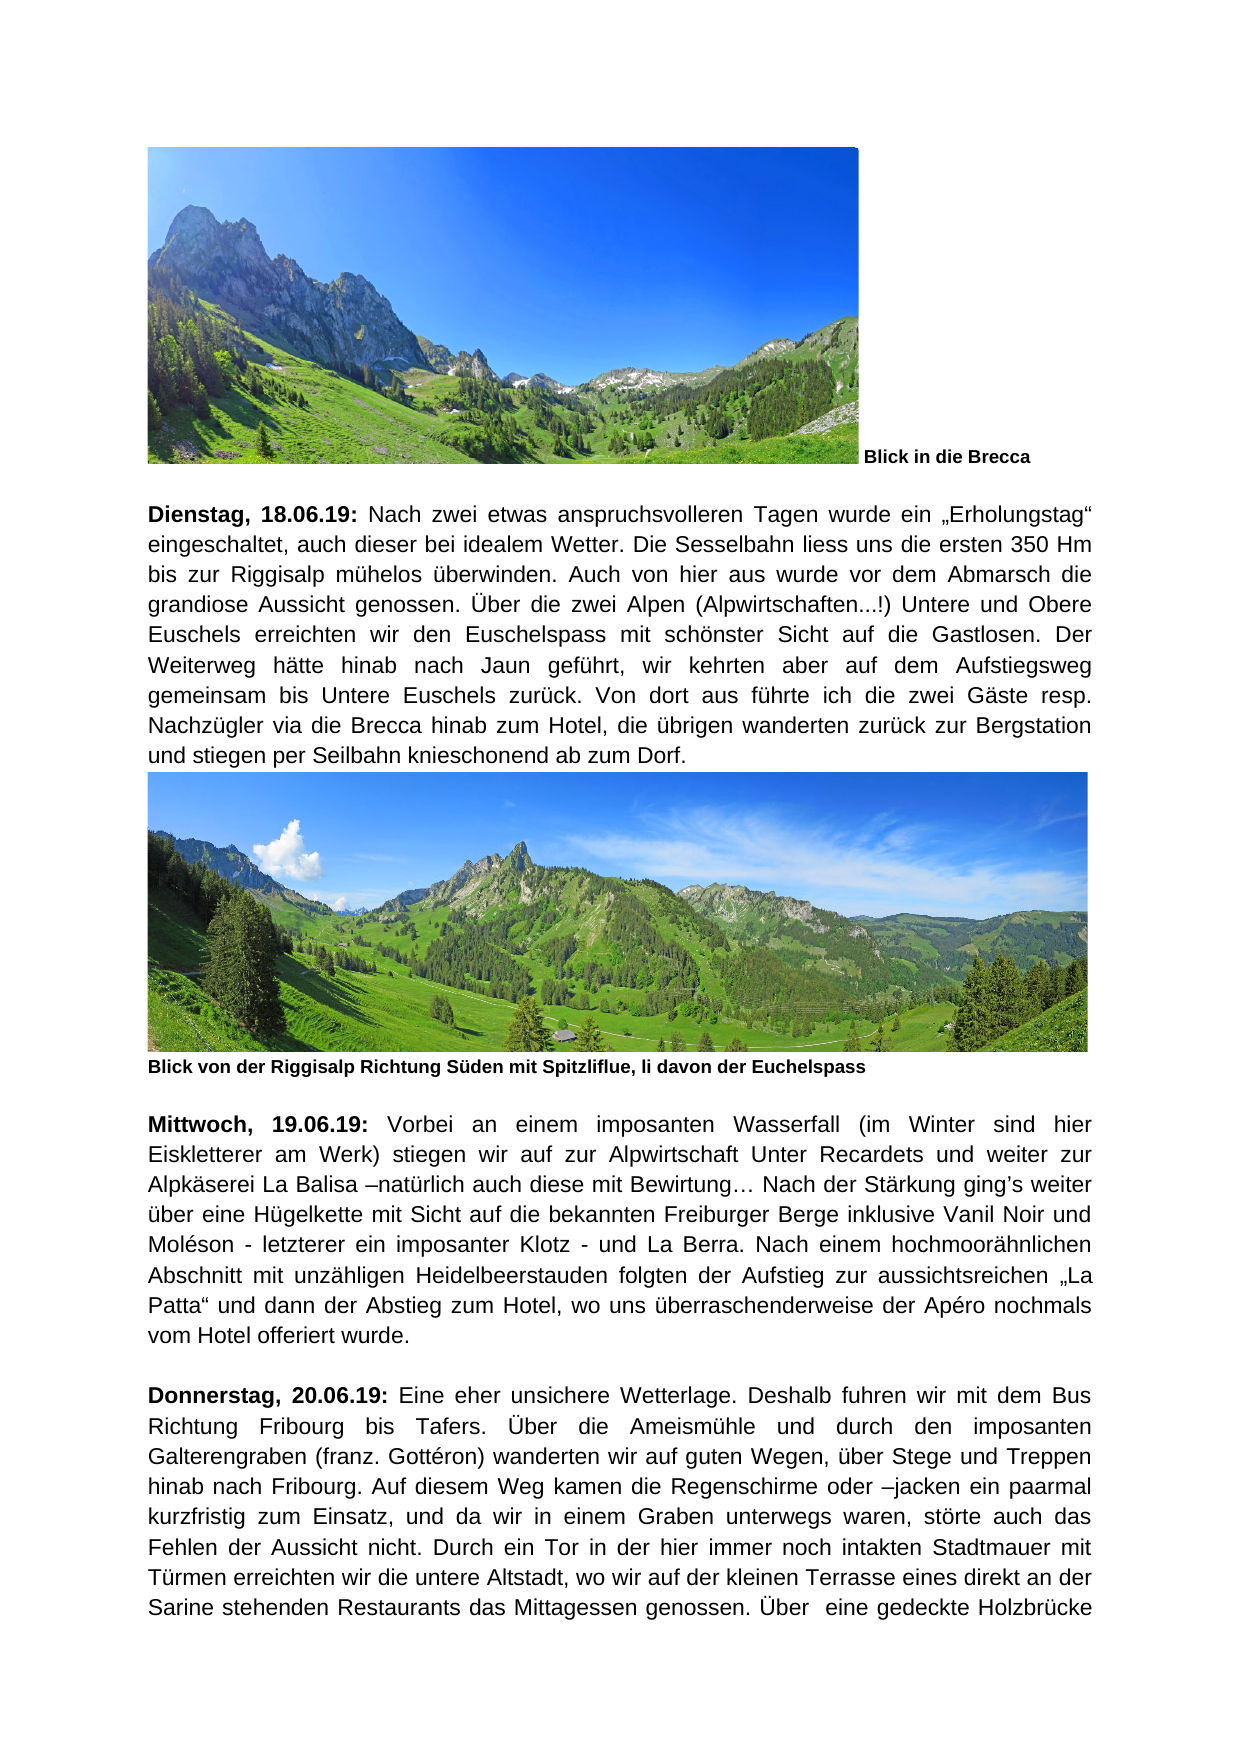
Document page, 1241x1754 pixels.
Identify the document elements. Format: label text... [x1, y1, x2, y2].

picture [147, 147, 859, 464]
text Dienstag, 18.06.19: Nach zwei etwas anspruchsvolleren Tagen wurde ein „Erholungstag“ eingeschaltet, auch dieser bei idealem Wetter. Die Sesselbahn liess uns die ersten 350 Hm bis zur Riggisalp mühelos überwinden. Auch von hier aus wurde vor dem Abmarsch die grandiose Aussicht genossen. Über die zwei Alpen (Alpwirtschaften...!) Untere und Obere Euschels erreichten wir den Euschelspass mit schönster Sicht auf die Gastlosen. Der Weiterweg hätte hinab nach Jaun geführt, wir kehrten aber auf dem Aufstiegsweg gemeinsam bis Untere Euschels zurück. Von dort aus führte ich die zwei Gäste resp. Nachzügler via die Brecca hinab zum Hotel, die übrigen wanderten zurück zur Bergstation und stiegen per Seilbahn knieschonend ab zum Dorf. [148, 501, 1093, 769]
text Mittwoch, 19.06.19: Vorbei an einem imposanten Wasserfall (im Winter sind hier Eiskletterer am Werk) stiegen wir auf zur Alpwirtschaft Unter Recardets und weiter zur Alpkäserei La Balisa –natürlich auch diese mit Bewirtung… Nach der Stärkung ging’s weiter über eine Hügelkette mit Sicht auf die bekannten Freiburger Berge inklusive Vanil Noir und Moléson - letzterer ein imposanter Klotz - und La Berra. Nach einem hochmoorähnlichen Abschnitt mit unzähligen Heidelbeerstauden folgten der Aufstieg zur aussichtsreichen „La Patta“ und dann der Abstieg zum Hotel, wo uns überraschenderweise der Apéro nochmals vom Hotel offeriert wurde. [148, 1111, 1093, 1348]
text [148, 1382, 1093, 1620]
picture [147, 772, 1088, 1052]
text Blick von der Riggisalp Richtung Süden mit Spitzliflue, li davon der Euchelspass [148, 1056, 1093, 1077]
